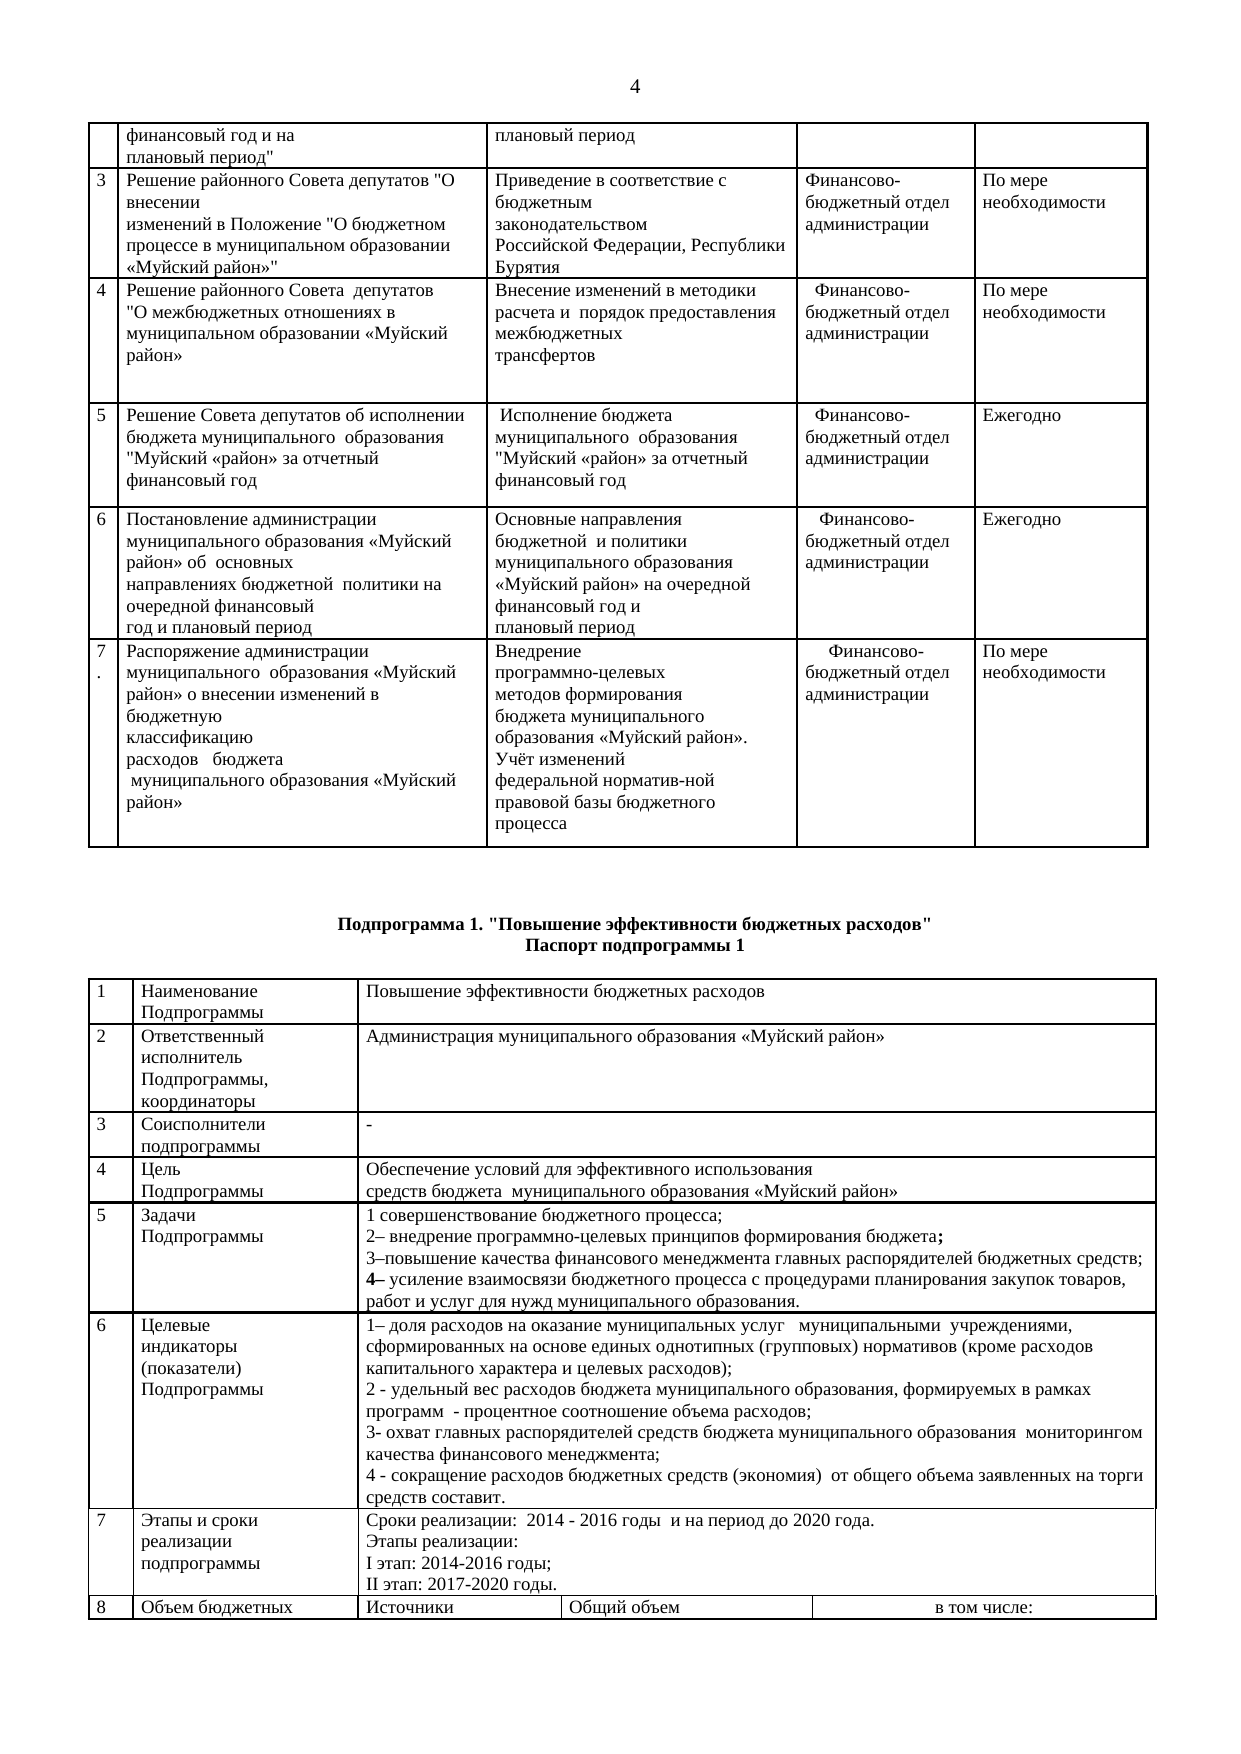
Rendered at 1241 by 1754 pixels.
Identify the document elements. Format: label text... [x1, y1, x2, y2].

table_cell Приведение в соответствие с бюджетным законодательством Российской Федерации, Республики Бурятия [488, 169, 796, 277]
table_cell 4 [90, 279, 117, 402]
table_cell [134, 1596, 357, 1617]
table_cell По мере необходимости [976, 169, 1146, 277]
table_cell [119, 124, 486, 167]
table_cell 4 [90, 1158, 132, 1201]
table_cell Основные направления бюджетной и политики муниципального образования «Муйский район» на очередной финансовый год и плановый период [488, 508, 796, 638]
table_cell Соисполнители подпрограммы [134, 1113, 357, 1156]
table_cell Решение районного Совета депутатов "О межбюджетных отношениях в муниципальном образовании «Муйский район» [119, 279, 486, 402]
table_cell По мере необходимости [976, 279, 1146, 402]
table_cell Внесение изменений в методики расчета и порядок предоставления межбюджетных трансфертов [488, 279, 796, 402]
table_cell 7. [90, 640, 117, 846]
table_cell 2 [90, 124, 117, 167]
table_cell Финансово-бюджетный отдел администрации [798, 640, 974, 846]
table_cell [488, 124, 796, 167]
table_cell Обеспечение условий для эффективного использования средств бюджета муниципального образования «Муйский район» [359, 1158, 1155, 1201]
table_cell Этапы и сроки реализации подпрограммы [134, 1509, 358, 1595]
table_header Повышение эффективности бюджетных расходов [359, 980, 1155, 1023]
table_cell Ежегодно [976, 404, 1146, 506]
table_cell 3 [90, 169, 117, 277]
table_cell Цель Подпрограммы [134, 1158, 357, 1201]
table_cell 2 [90, 1025, 132, 1111]
table_cell Ежегодно [976, 508, 1146, 638]
table_cell 7 [89, 1509, 133, 1595]
table_cell Исполнение бюджета муниципального образования "Муйский «район» за отчетный финансовый год [488, 404, 796, 506]
table_cell Сроки реализации: 2014 - 2016 годы и на период до 2020 года. Этапы реализации: I этап: 2014-2016 годы; II этап: 2017-2020 годы. [359, 1508, 1155, 1595]
table_cell Целевые индикаторы (показатели) Подпрограммы [134, 1314, 357, 1507]
table_cell Постановление администрации муниципального образования «Муйский район» об основных направлениях бюджетной политики на очередной финансовый год и плановый период [119, 508, 486, 638]
table_cell 3 [90, 1113, 132, 1156]
table_header Наименование Подпрограммы [134, 980, 357, 1023]
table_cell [976, 124, 1146, 167]
table_cell Задачи Подпрограммы [134, 1204, 357, 1311]
table_cell 5 [90, 1204, 132, 1311]
table_cell 6 [90, 508, 117, 638]
table_cell в том числе: [813, 1595, 1155, 1617]
table_cell 6 [90, 1314, 132, 1507]
table_cell По мере необходимости [976, 640, 1146, 846]
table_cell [562, 1596, 812, 1617]
text Паспорт подпрограммы 1 [89, 934, 1181, 956]
table_cell Решение Совета депутатов об исполнении бюджета муниципального образования "Муйский «район» за отчетный финансовый год [119, 404, 486, 506]
table_cell Внедрение программно-целевых методов формирования бюджета муниципального образования «Муйский район». Учёт изменений федеральной норматив-ной правовой базы бюджетного процесса [488, 640, 796, 846]
table_cell 8 [90, 1596, 132, 1617]
table_cell 1– доля расходов на оказание муниципальных услуг муниципальными учреждениями, сформированных на основе единых однотипных (групповых) нормативов (кроме расходов капитального характера и целевых расходов); 2 - удельный вес расходов бюджета муниципального образования, формируемых в рамках программ - процентное соотношение объема расходов; 3- охват главных распорядителей средств бюджета муниципального образования мониторингом качества финансового менеджмента; 4 - сокращение расходов бюджетных средств (экономия) от общего объема заявленных на торги средств составит. [359, 1314, 1155, 1507]
text Подпрограмма 1. "Повышение эффективности бюджетных расходов" [89, 913, 1181, 934]
table_cell Распоряжение администрации муниципального образования «Муйский район» о внесении изменений в бюджетную классификацию расходов бюджета муниципального образования «Муйский район» [119, 640, 486, 846]
table_cell - [359, 1113, 1155, 1156]
table_cell Финансово-бюджетный отдел администрации [798, 404, 974, 506]
table_cell 5 [90, 404, 117, 506]
table_cell Администрация муниципального образования «Муйский район» [359, 1025, 1155, 1111]
table_cell 1 совершенствование бюджетного процесса; 2– внедрение программно-целевых принципов формирования бюджета; 3–повышение качества финансового менеджмента главных распорядителей бюджетных средств; 4– усиление взаимосвязи бюджетного процесса с процедурами планирования закупок товаров, работ и услуг для нужд муниципального образования. [359, 1204, 1155, 1311]
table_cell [798, 124, 974, 167]
table_cell Финансово-бюджетный отдел администрации [798, 169, 974, 277]
table_cell Решение районного Совета депутатов "О внесении изменений в Положение "О бюджетном процессе в муниципальном образовании «Муйский район»" [119, 169, 486, 277]
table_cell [359, 1596, 561, 1617]
table_header 1 [90, 980, 132, 1023]
table_cell Финансово-бюджетный отдел администрации [798, 279, 974, 402]
table_cell Финансово-бюджетный отдел администрации [798, 508, 974, 638]
table_cell Ответственный исполнитель Подпрограммы, координаторы [134, 1025, 357, 1111]
